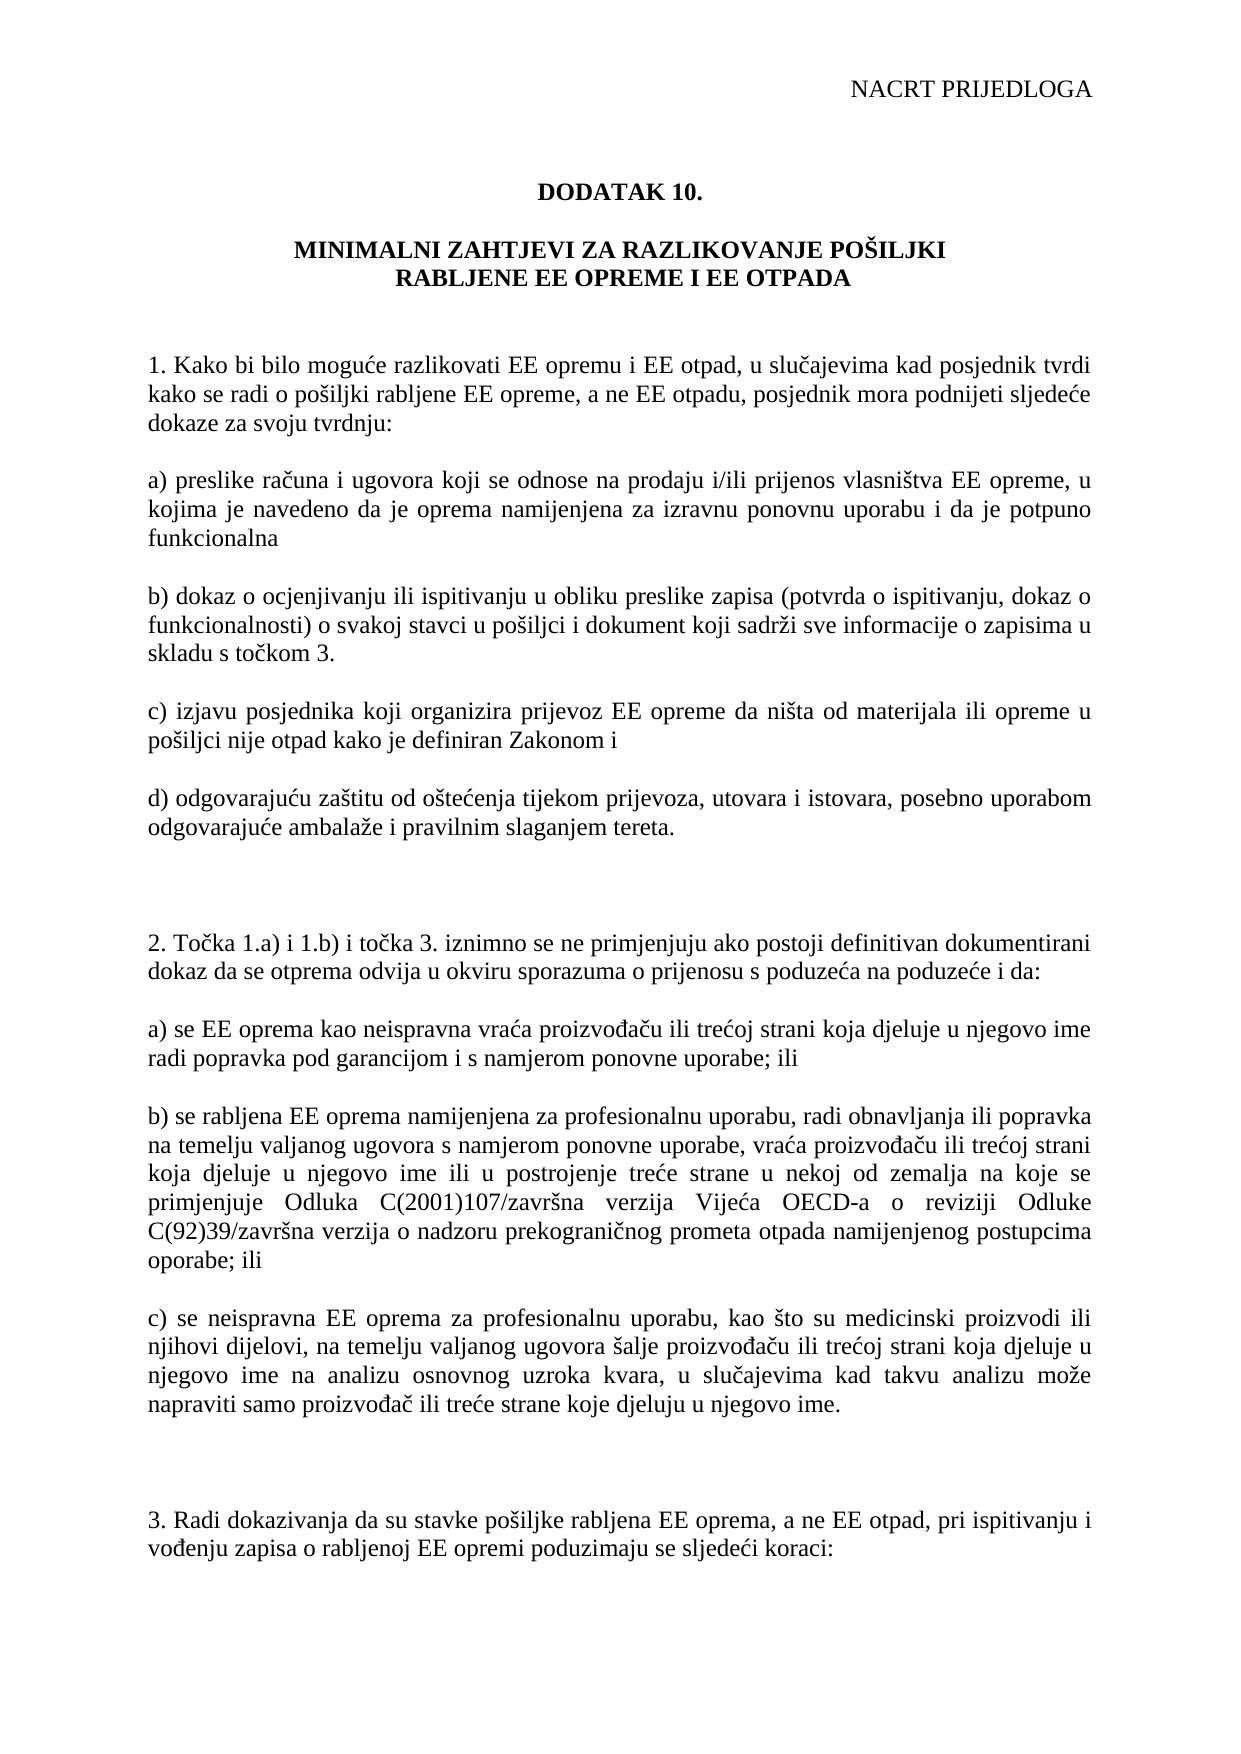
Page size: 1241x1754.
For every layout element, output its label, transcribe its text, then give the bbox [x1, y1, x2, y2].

text a) se EE oprema kao neispravna vraća proizvođaču ili trećoj strani koja djeluje u njegovo ime radi popravka pod garancijom i s namjerom ponovne uporabe; ili [148, 1014, 1093, 1072]
text 1. Kako bi bilo moguće razlikovati EE opremu i EE otpad, u slučajevima kad posjednik tvrdi kako se radi o pošiljki rabljene EE opreme, a ne EE otpadu, posjednik mora podnijeti sljedeće dokaze za svoju tvrdnju: [148, 350, 1093, 436]
text b) se rabljena EE oprema namijenjena za profesionalnu uporabu, radi obnavljanja ili popravka na temelju valjanog ugovora s namjerom ponovne uporabe, vraća proizvođaču ili trećoj strani koja djeluje u njegovo ime ili u postrojenje treće strane u nekoj od zemalja na koje se primjenjuje Odluka C(2001)107/završna verzija Vijeća OECD-a o reviziji Odluke C(92)39/završna verzija o nadzoru prekograničnog prometa otpada namijenjenog postupcima oporabe; ili [148, 1101, 1093, 1273]
text c) se neispravna EE oprema za profesionalnu uporabu, kao što su medicinski proizvodi ili njihovi dijelovi, na temelju valjanog ugovora šalje proizvođaču ili trećoj strani koja djeluje u njegovo ime na analizu osnovnog uzroka kvara, u slučajevima kad takvu analizu može napraviti samo proizvođač ili treće strane koje djeluju u njegovo ime. [148, 1303, 1093, 1418]
text 2. Točka 1.a) i 1.b) i točka 3. iznimno se ne primjenjuju ako postoji definitivan dokumentirani dokaz da se otprema odvija u okviru sporazuma o prijenosu s poduzeća na poduzeće i da: [148, 928, 1093, 985]
text 3. Radi dokazivanja da su stavke pošiljke rabljena EE oprema, a ne EE otpad, pri ispitivanju i vođenju zapisa o rabljenoj EE opremi poduzimaju se sljedeći koraci: [148, 1505, 1093, 1562]
text RABLJENE EE OPREME I EE OTPADA [148, 263, 1093, 292]
text d) odgovarajuću zaštitu od oštećenja tijekom prijevoza, utovara i istovara, posebno uporabom odgovarajuće ambalaže i pravilnim slaganjem tereta. [148, 783, 1093, 841]
text a) preslike računa i ugovora koji se odnose na prodaju i/ili prijenos vlasništva EE opreme, u kojima je navedeno da je oprema namijenjena za izravnu ponovnu uporabu i da je potpuno funkcionalna [148, 466, 1093, 552]
text c) izjavu posjednika koji organizira prijevoz EE opreme da ništa od materijala ili opreme u pošiljci nije otpad kako je definiran Zakonom i [148, 696, 1093, 754]
text MINIMALNI ZAHTJEVI ZA RAZLIKOVANJE POŠILJKI [148, 235, 1093, 263]
text DODATAK 10. [148, 177, 1093, 206]
text b) dokaz o ocjenjivanju ili ispitivanju u obliku preslike zapisa (potvrda o ispitivanju, dokaz o funkcionalnosti) o svakoj stavci u pošiljci i dokument koji sadrži sve informacije o zapisima u skladu s točkom 3. [148, 581, 1093, 667]
